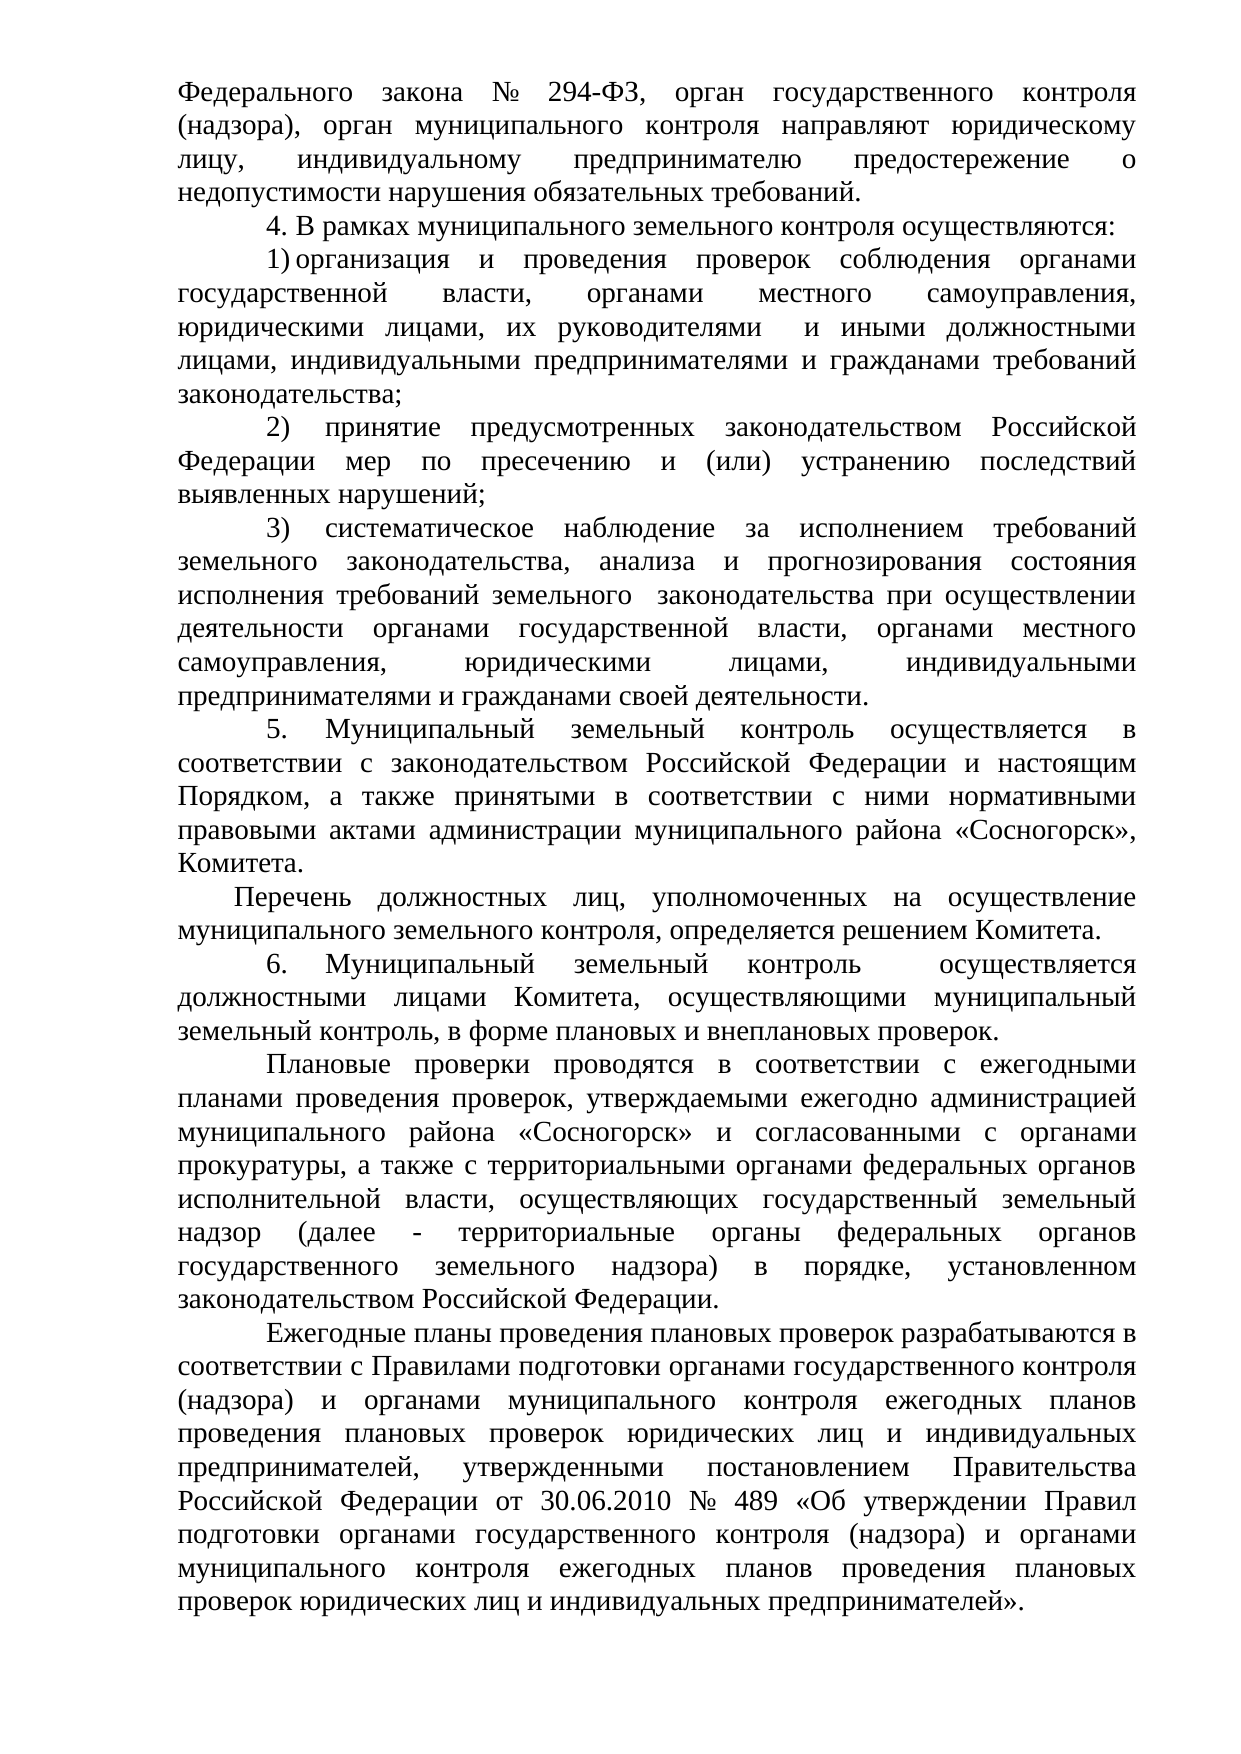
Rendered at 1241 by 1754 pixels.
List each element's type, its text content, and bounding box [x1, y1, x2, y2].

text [177, 74, 1137, 208]
list Муниципальный земельный контроль осуществляется должностными лицами Комитета, осуществляющими муниципальный земельный контроль, в форме плановых и внеплановых проверок. [177, 946, 1137, 1047]
text Перечень должностных лиц, уполномоченных на осуществление муниципального земельного контроля, определяется решением Комитета. [177, 879, 1137, 946]
list организация и проведения проверок соблюдения органами государственной власти, органами местного самоуправления, юридическими лицами, их руководителями и иными должностными лицами, индивидуальными предпринимателями и гражданами требований законодательства; [177, 242, 1137, 409]
list систематическое наблюдение за исполнением требований земельного законодательства, анализа и прогнозирования состояния исполнения требований земельного законодательства при осуществлении деятельности органами государственной власти, органами местного самоуправления, юридическими лицами, индивидуальными предпринимателями и гражданами своей деятельности. [177, 510, 1137, 711]
list Плановые проверки проводятся в соответствии с ежегодными планами проведения проверок, утверждаемыми ежегодно администрацией муниципального района «Сосногорск» и согласованными с органами прокуратуры, а также с территориальными органами федеральных органов исполнительной власти, осуществляющих государственный земельный надзор (далее - территориальные органы федеральных органов государственного земельного надзора) в порядке, установленном законодательством Российской Федерации. [177, 1047, 1137, 1315]
list принятие предусмотренных законодательством Российской Федерации мер по пресечению и (или) устранению последствий выявленных нарушений; [177, 409, 1137, 510]
text Ежегодные планы проведения плановых проверок разрабатываются в соответствии с Правилами подготовки органами государственного контроля (надзора) и органами муниципального контроля ежегодных планов проведения плановых проверок юридических лиц и индивидуальных предпринимателей, утвержденными постановлением Правительства Российской Федерации от 30.06.2010 № 489 «Об утверждении Правил подготовки органами государственного контроля (надзора) и органами муниципального контроля ежегодных планов проведения плановых проверок юридических лиц и индивидуальных предпринимателей». [177, 1315, 1137, 1617]
list Муниципальный земельный контроль осуществляется в соответствии с законодательством Российской Федерации и настоящим Порядком, а также принятыми в соответствии с ними нормативными правовыми актами администрации муниципального района «Сосногорск», Комитета. [177, 711, 1137, 879]
list В рамках муниципального земельного контроля осуществляются: [177, 208, 1137, 242]
